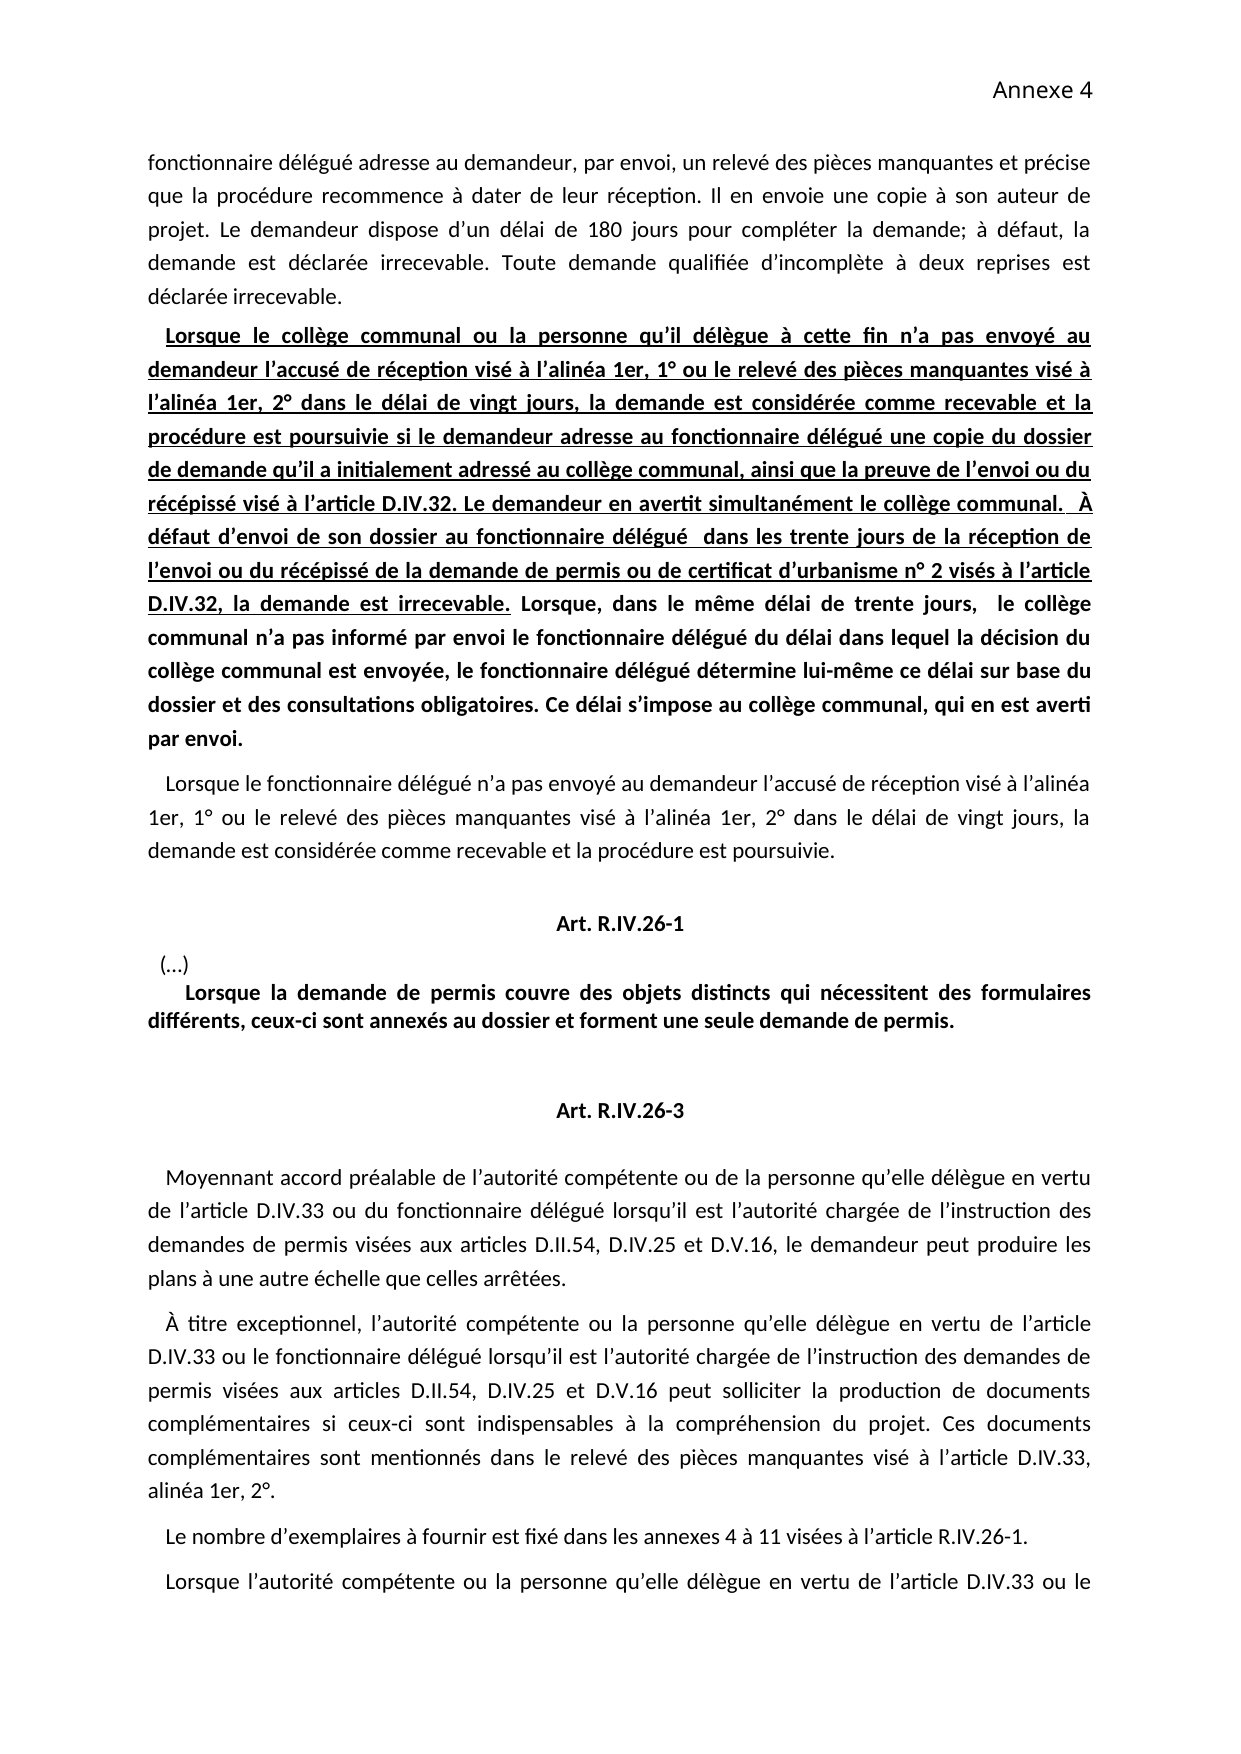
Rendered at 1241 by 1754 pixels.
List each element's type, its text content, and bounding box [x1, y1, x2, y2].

text Lorsque la demande de permis couvre des objets distincts qui nécessitent des formulaires différents, ceux-ci sont annexés au dossier et forment une seule demande de permis. [148, 978, 1093, 1034]
text Lorsque le fonctionnaire délégué n’a pas envoyé au demandeur l’accusé de réception visé à l’alinéa 1er, 1° ou le relevé des pièces manquantes visé à l’alinéa 1er, 2° dans le délai de vingt jours, la demande est considérée comme recevable et la procédure est poursuivie. [148, 769, 1093, 864]
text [148, 148, 1093, 310]
text Lorsque le collège communal ou la personne qu’il délègue à cette fin n’a pas envoyé au demandeur l’accusé de réception visé à l’alinéa 1er, 1° ou le relevé des pièces manquantes visé à l’alinéa 1er, 2° dans le délai de vingt jours, la demande est considérée comme recevable et la procédure est poursuivie si le demandeur adresse au fonctionnaire délégué une copie du dossier de demande qu’il a initialement adressé au collège communal, ainsi que la preuve de l’envoi ou du récépissé visé à l’article D.IV.32. Le demandeur en avertit simultanément le collège communal. À défaut d’envoi de son dossier au fonctionnaire délégué dans les trente jours de la réception de l’envoi ou du récépissé de la demande de permis ou de certificat d’urbanisme n° 2 visés à l’article D.IV.32, la demande est irrecevable. Lorsque, dans le même délai de trente jours, le collège communal n’a pas informé par envoi le fonctionnaire délégué du délai dans lequel la décision du collège communal est envoyée, le fonctionnaire délégué détermine lui-même ce délai sur base du dossier et des consultations obligatoires. Ce délai s’impose au collège communal, qui en est averti par envoi. [148, 321, 1093, 412]
text Lorsque le collège communal ou la personne qu’il délègue à cette fin n’a pas envoyé au demandeur l’accusé de réception visé à l’alinéa 1er, 1° ou le relevé des pièces manquantes visé à l’alinéa 1er, 2° dans le délai de vingt jours, la demande est considérée comme recevable et la procédure est poursuivie si le demandeur adresse au fonctionnaire délégué une copie du dossier de demande qu’il a initialement adressé au collège communal, ainsi que la preuve de l’envoi ou du récépissé visé à l’article D.IV.32. Le demandeur en avertit simultanément le collège communal. À défaut d’envoi de son dossier au fonctionnaire délégué dans les trente jours de la réception de l’envoi ou du récépissé de la demande de permis ou de certificat d’urbanisme n° 2 visés à l’article D.IV.32, la demande est irrecevable. Lorsque, dans le même délai de trente jours, le collège communal n’a pas informé par envoi le fonctionnaire délégué du délai dans lequel la décision du collège communal est envoyée, le fonctionnaire délégué détermine lui-même ce délai sur base du dossier et des consultations obligatoires. Ce délai s’impose au collège communal, qui en est averti par envoi. [148, 514, 1093, 752]
text Le nombre d’exemplaires à fournir est fixé dans les annexes 4 à 11 visées à l’article R.IV.26-1. [148, 1522, 1093, 1550]
text Moyennant accord préalable de l’autorité compétente ou de la personne qu’elle délègue en vertu de l’article D.IV.33 ou du fonctionnaire délégué lorsqu’il est l’autorité chargée de l’instruction des demandes de permis visées aux articles D.II.54, D.IV.25 et D.V.16, le demandeur peut produire les plans à une autre échelle que celles arrêtées. [148, 1163, 1093, 1292]
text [148, 1567, 1093, 1595]
text À titre exceptionnel, l’autorité compétente ou la personne qu’elle délègue en vertu de l’article D.IV.33 ou le fonctionnaire délégué lorsqu’il est l’autorité chargée de l’instruction des demandes de permis visées aux articles D.II.54, D.IV.25 et D.V.16 peut solliciter la production de documents complémentaires si ceux-ci sont indispensables à la compréhension du projet. Ces documents complémentaires sont mentionnés dans le relevé des pièces manquantes visé à l’article D.IV.33, alinéa 1er, 2°. [148, 1309, 1093, 1505]
text (…) [148, 950, 1093, 978]
text Art. R.IV.26-1 [148, 909, 1093, 937]
text Art. R.IV.26-3 [148, 1097, 1093, 1124]
